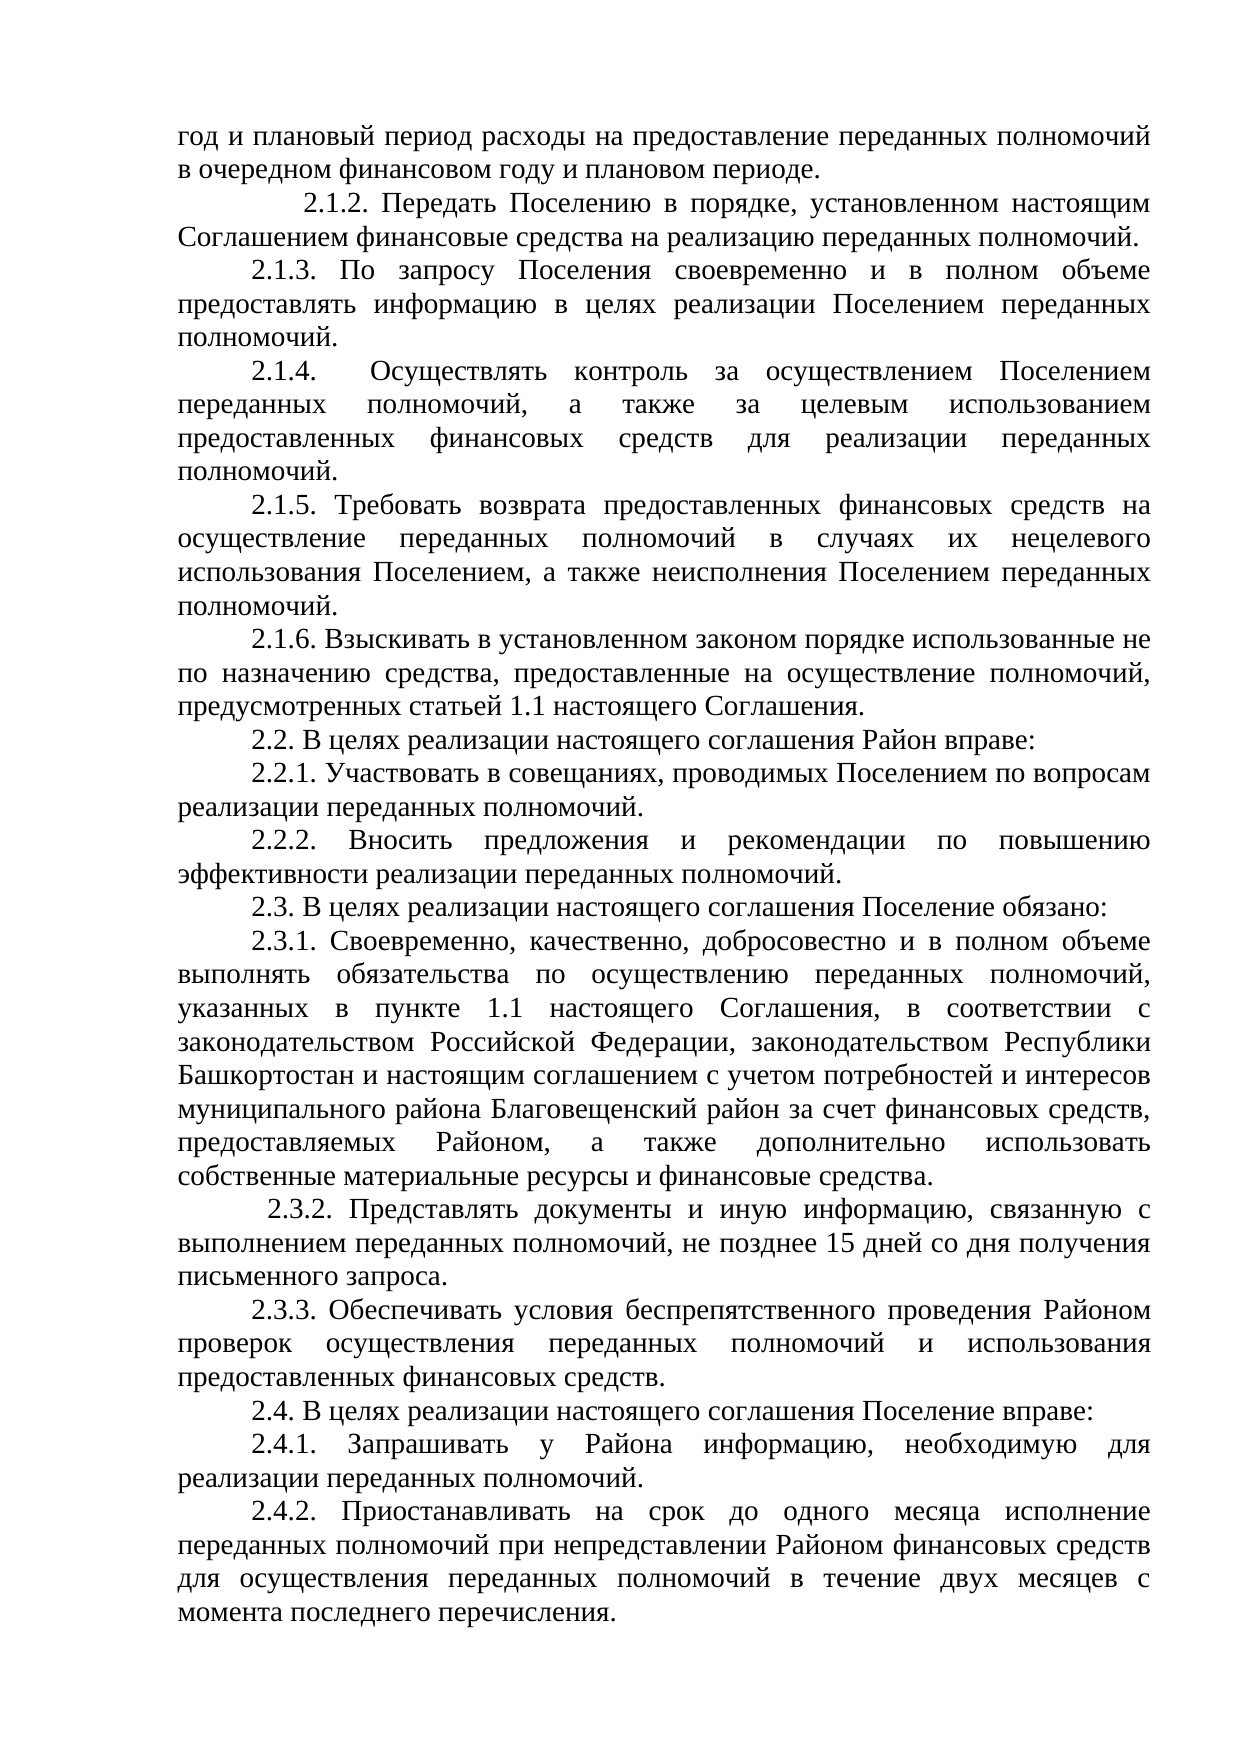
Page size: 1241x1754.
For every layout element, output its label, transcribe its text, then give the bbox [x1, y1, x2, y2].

text 2.3.2. Представлять документы и иную информацию, связанную с выполнением переданных полномочий, не позднее 15 дней со дня получения письменного запроса. [177, 1191, 1152, 1292]
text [177, 118, 1152, 185]
text 2.3.1. Своевременно, качественно, добросовестно и в полном объеме выполнять обязательства по осуществлению переданных полномочий, указанных в пункте 1.1 настоящего Соглашения, в соответствии с законодательством Российской Федерации, законодательством Республики Башкортостан и настоящим соглашением с учетом потребностей и интересов муниципального района Благовещенский район за счет финансовых средств, предоставляемых Районом, а также дополнительно использовать собственные материальные ресурсы и финансовые средства. [177, 923, 1152, 1191]
text 2.1.6. Взыскивать в установленном законом порядке использованные не по назначению средства, предоставленные на осуществление полномочий, предусмотренных статьей 1.1 настоящего Соглашения. [177, 621, 1152, 722]
text 2.1.5. Требовать возврата предоставленных финансовых средств на осуществление переданных полномочий в случаях их нецелевого использования Поселением, а также неисполнения Поселением переданных полномочий. [177, 487, 1152, 621]
text 2.4. В целях реализации настоящего соглашения Поселение вправе: [177, 1393, 1152, 1426]
text 2.3. В целях реализации настоящего соглашения Поселение обязано: [177, 889, 1152, 923]
text 2.1.2. Передать Поселению в порядке, установленном настоящим Соглашением финансовые средства на реализацию переданных полномочий. [177, 185, 1152, 252]
text 2.1.4. Осуществлять контроль за осуществлением Поселением переданных полномочий, а также за целевым использованием предоставленных финансовых средств для реализации переданных полномочий. [177, 353, 1152, 487]
text 2.2. В целях реализации настоящего соглашения Район вправе: [177, 722, 1152, 755]
text 2.4.2. Приостанавливать на срок до одного месяца исполнение переданных полномочий при непредставлении Районом финансовых средств для осуществления переданных полномочий в течение двух месяцев с момента последнего перечисления. [177, 1493, 1152, 1627]
text 2.2.2. Вносить предложения и рекомендации по повышению эффективности реализации переданных полномочий. [177, 822, 1152, 889]
text 2.4.1. Запрашивать у Района информацию, необходимую для реализации переданных полномочий. [177, 1426, 1152, 1493]
text 2.1.3. По запросу Поселения своевременно и в полном объеме предоставлять информацию в целях реализации Поселением переданных полномочий. [177, 252, 1152, 353]
text 2.2.1. Участвовать в совещаниях, проводимых Поселением по вопросам реализации переданных полномочий. [177, 755, 1152, 822]
text 2.3.3. Обеспечивать условия беспрепятственного проведения Районом проверок осуществления переданных полномочий и использования предоставленных финансовых средств. [177, 1292, 1152, 1393]
